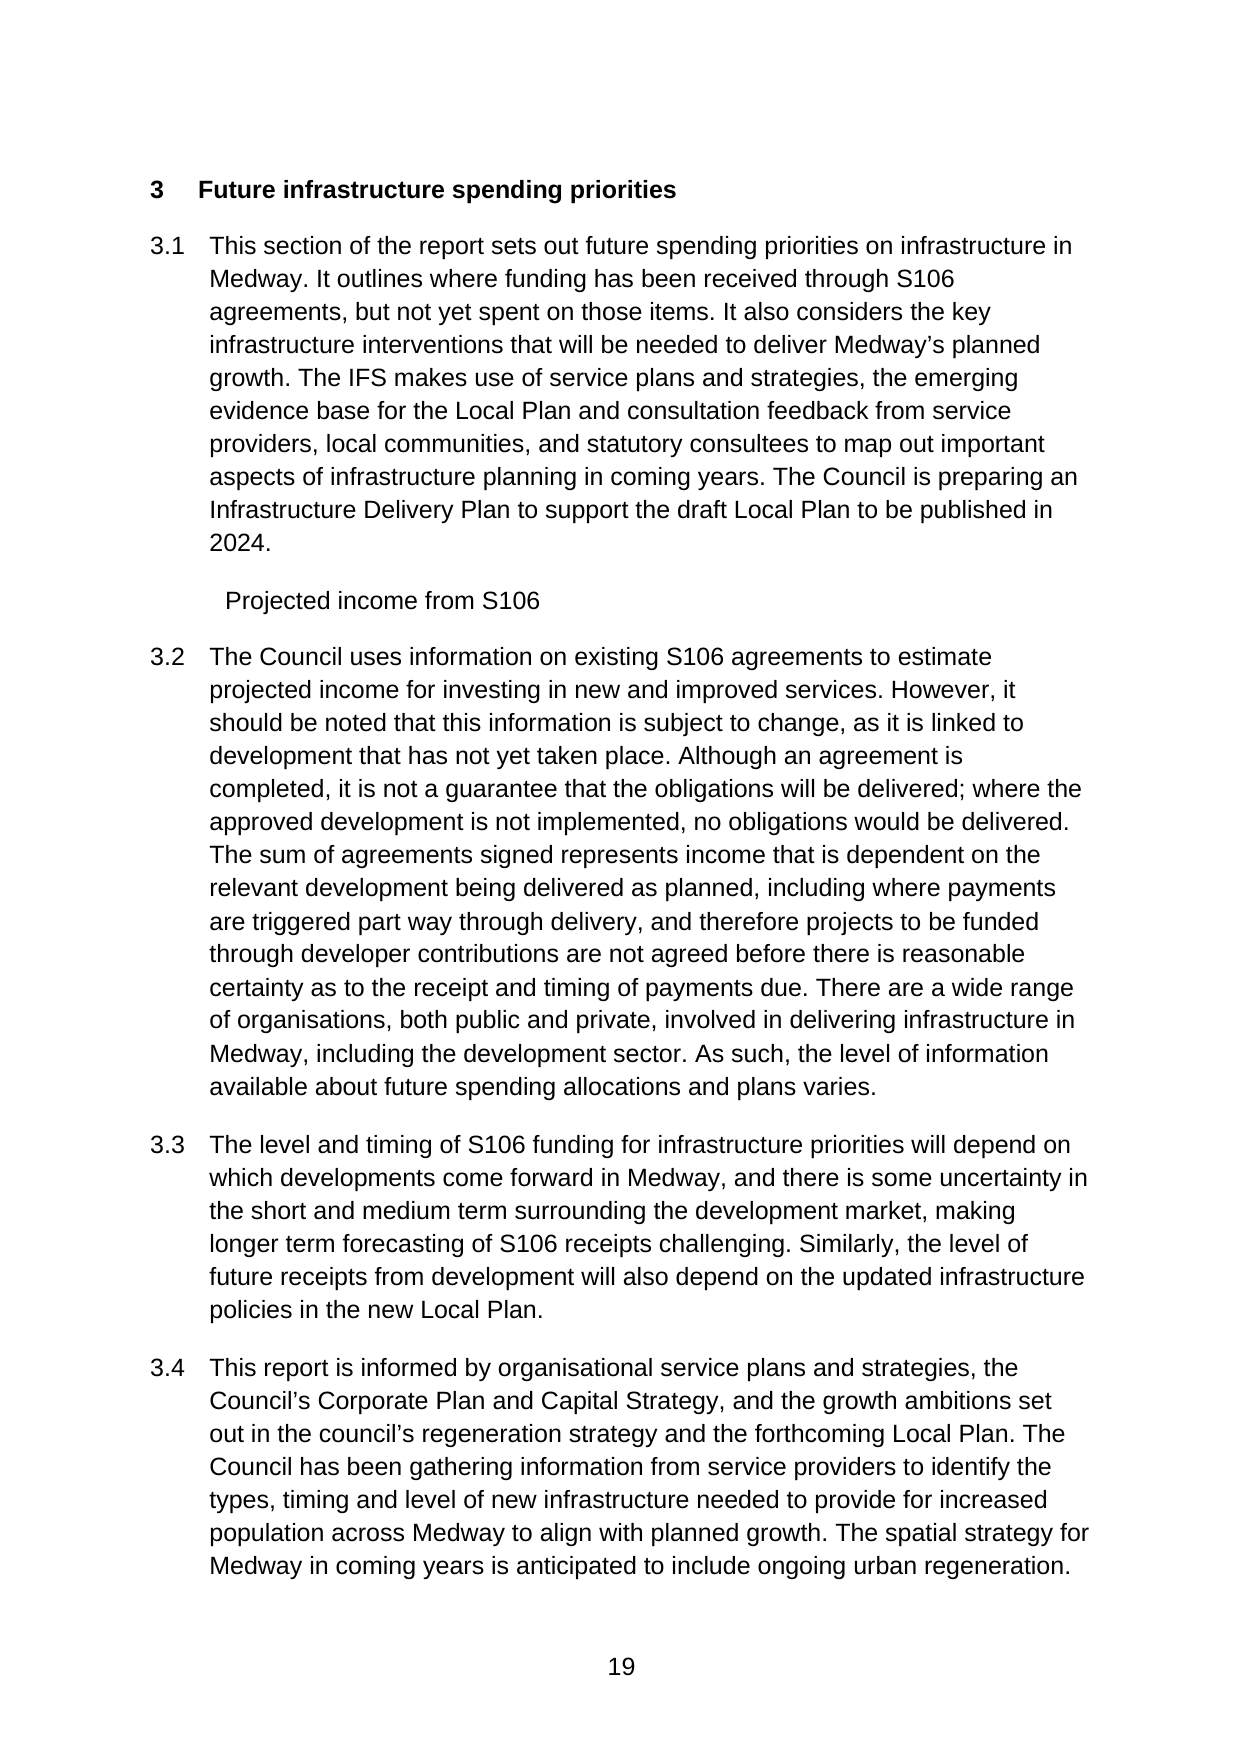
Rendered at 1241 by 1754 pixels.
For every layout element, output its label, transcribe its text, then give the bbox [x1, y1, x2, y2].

list The level and timing of S106 funding for infrastructure priorities will depend on which developments come forward in Medway, and there is some uncertainty in the short and medium term surrounding the development market, making longer term forecasting of S106 receipts challenging. Similarly, the level of future receipts from development will also depend on the updated infrastructure policies in the new Local Plan. [150, 1129, 1093, 1323]
subtitle Future infrastructure spending priorities [150, 175, 1093, 204]
list This section of the report sets out future spending priorities on infrastructure in Medway. It outlines where funding has been received through S106 agreements, but not yet spent on those items. It also considers the key infrastructure interventions that will be needed to deliver Medway’s planned growth. The IFS makes use of service plans and strategies, the emerging evidence base for the Local Plan and consultation feedback from service providers, local communities, and statutory consultees to map out important aspects of infrastructure planning in coming years. The Council is preparing an Infrastructure Delivery Plan to support the draft Local Plan to be published in 2024. [150, 231, 1093, 557]
list The Council uses information on existing S106 agreements to estimate projected income for investing in new and improved services. However, it should be noted that this information is subject to change, as it is linked to development that has not yet taken place. Although an agreement is completed, it is not a guarantee that the obligations will be delivered; where the approved development is not implemented, no obligations would be delivered. The sum of agreements signed represents income that is dependent on the relevant development being delivered as planned, including where payments are triggered part way through delivery, and therefore projects to be funded through developer contributions are not agreed before there is reasonable certainty as to the receipt and timing of payments due. There are a wide range of organisations, both public and private, involved in delivering infrastructure in Medway, including the development sector. As such, the level of information available about future spending allocations and plans varies. [150, 642, 1093, 1100]
subtitle Projected income from S106 [150, 586, 1093, 615]
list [150, 1353, 1093, 1579]
